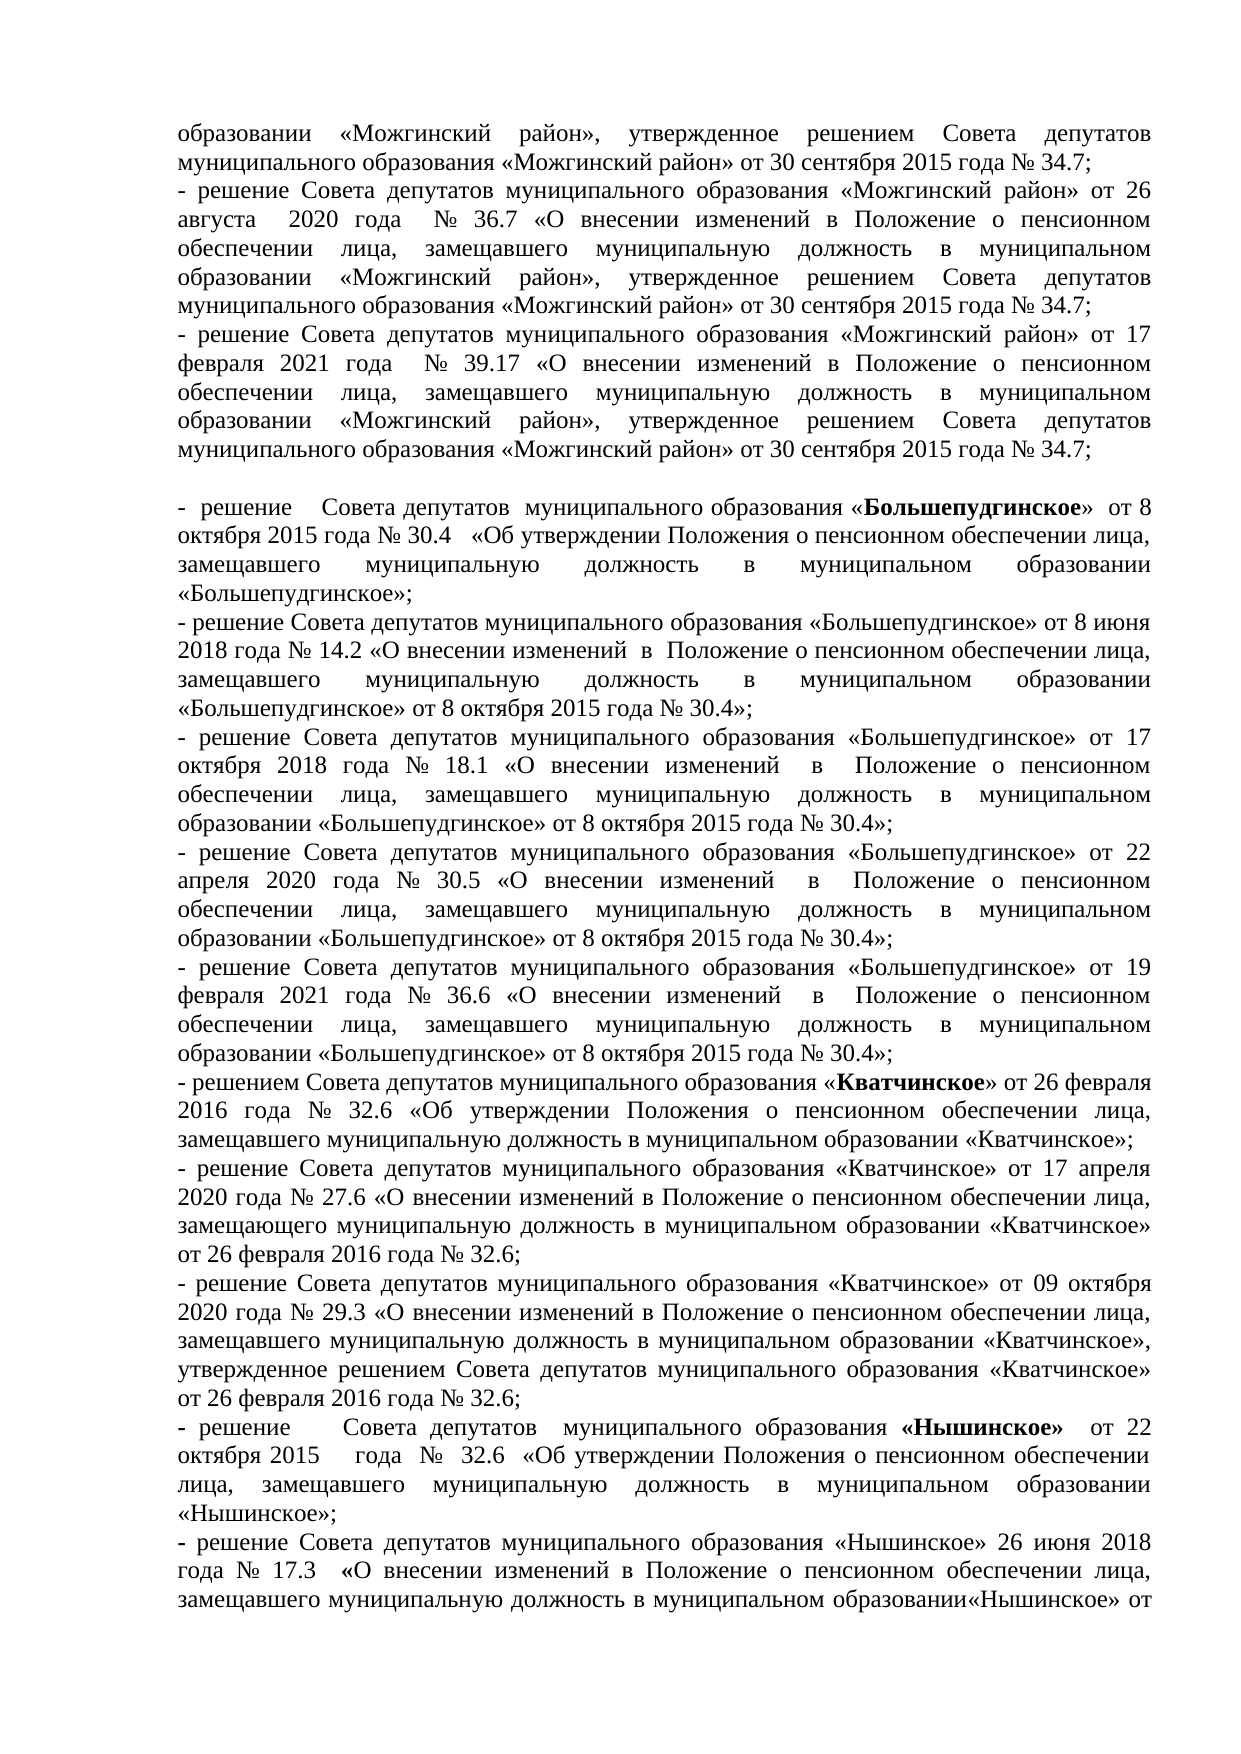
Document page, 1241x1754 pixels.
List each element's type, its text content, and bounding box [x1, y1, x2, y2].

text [177, 1527, 1152, 1613]
text - решение Совета депутатов муниципального образования «Можгинский район» от 17 февраля 2021 года № 39.17 «О внесении изменений в Положение о пенсионном обеспечении лица, замещавшего муниципальную должность в муниципальном образовании «Можгинский район», утвержденное решением Совета депутатов муниципального образования «Можгинский район» от 30 сентября 2015 года № 34.7; [177, 319, 1152, 463]
text - решение Совета депутатов муниципального образования «Большепудгинское» от 19 февраля 2021 года № 36.6 «О внесении изменений в Положение о пенсионном обеспечении лица, замещавшего муниципальную должность в муниципальном образовании «Большепудгинское» от 8 октября 2015 года № 30.4»; [177, 952, 1152, 1067]
text - решение Совета депутатов муниципального образования «Кватчинское» от 09 октября 2020 года № 29.3 «О внесении изменений в Положение о пенсионном обеспечении лица, замещавшего муниципальную должность в муниципальном образовании «Кватчинское», утвержденное решением Совета депутатов муниципального образования «Кватчинское» от 26 февраля 2016 года № 32.6; [177, 1268, 1152, 1412]
text - решением Совета депутатов муниципального образования «Кватчинское» от 26 февраля 2016 года № 32.6 «Об утверждении Положения о пенсионном обеспечении лица, замещавшего муниципальную должность в муниципальном образовании «Кватчинское»; [177, 1067, 1152, 1153]
text - решение Совета депутатов муниципального образования «Кватчинское» от 17 апреля 2020 года № 27.6 «О внесении изменений в Положение о пенсионном обеспечении лица, замещающего муниципальную должность в муниципальном образовании «Кватчинское» от 26 февраля 2016 года № 32.6; [177, 1153, 1152, 1268]
text - решение Совета депутатов муниципального образования «Можгинский район» от 26 августа 2020 года № 36.7 «О внесении изменений в Положение о пенсионном обеспечении лица, замещавшего муниципальную должность в муниципальном образовании «Можгинский район», утвержденное решением Совета депутатов муниципального образования «Можгинский район» от 30 сентября 2015 года № 34.7; [177, 176, 1152, 319]
text - решение Совета депутатов муниципального образования «Большепудгинское» от 17 октября 2018 года № 18.1 «О внесении изменений в Положение о пенсионном обеспечении лица, замещавшего муниципальную должность в муниципальном образовании «Большепудгинское» от 8 октября 2015 года № 30.4»; [177, 722, 1152, 837]
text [177, 118, 1152, 176]
text - решение Совета депутатов муниципального образования «Большепудгинское» от 8 июня 2018 года № 14.2 «О внесении изменений в Положение о пенсионном обеспечении лица, замещавшего муниципальную должность в муниципальном образовании «Большепудгинское» от 8 октября 2015 года № 30.4»; [177, 607, 1152, 722]
text - решение Совета депутатов муниципального образования «Большепудгинское» от 22 апреля 2020 года № 30.5 «О внесении изменений в Положение о пенсионном обеспечении лица, замещавшего муниципальную должность в муниципальном образовании «Большепудгинское» от 8 октября 2015 года № 30.4»; [177, 837, 1152, 952]
text - решение Совета депутатов муниципального образования «Нышинское» от 22 октября 2015 года № 32.6 «Об утверждении Положения о пенсионном обеспечении лица, замещавшего муниципальную должность в муниципальном образовании «Нышинское»; [177, 1412, 1152, 1527]
text - решение Совета депутатов муниципального образования «Большепудгинское» от 8 октября 2015 года № 30.4 «Об утверждении Положения о пенсионном обеспечении лица, замещавшего муниципальную должность в муниципальном образовании «Большепудгинское»; [177, 492, 1152, 607]
